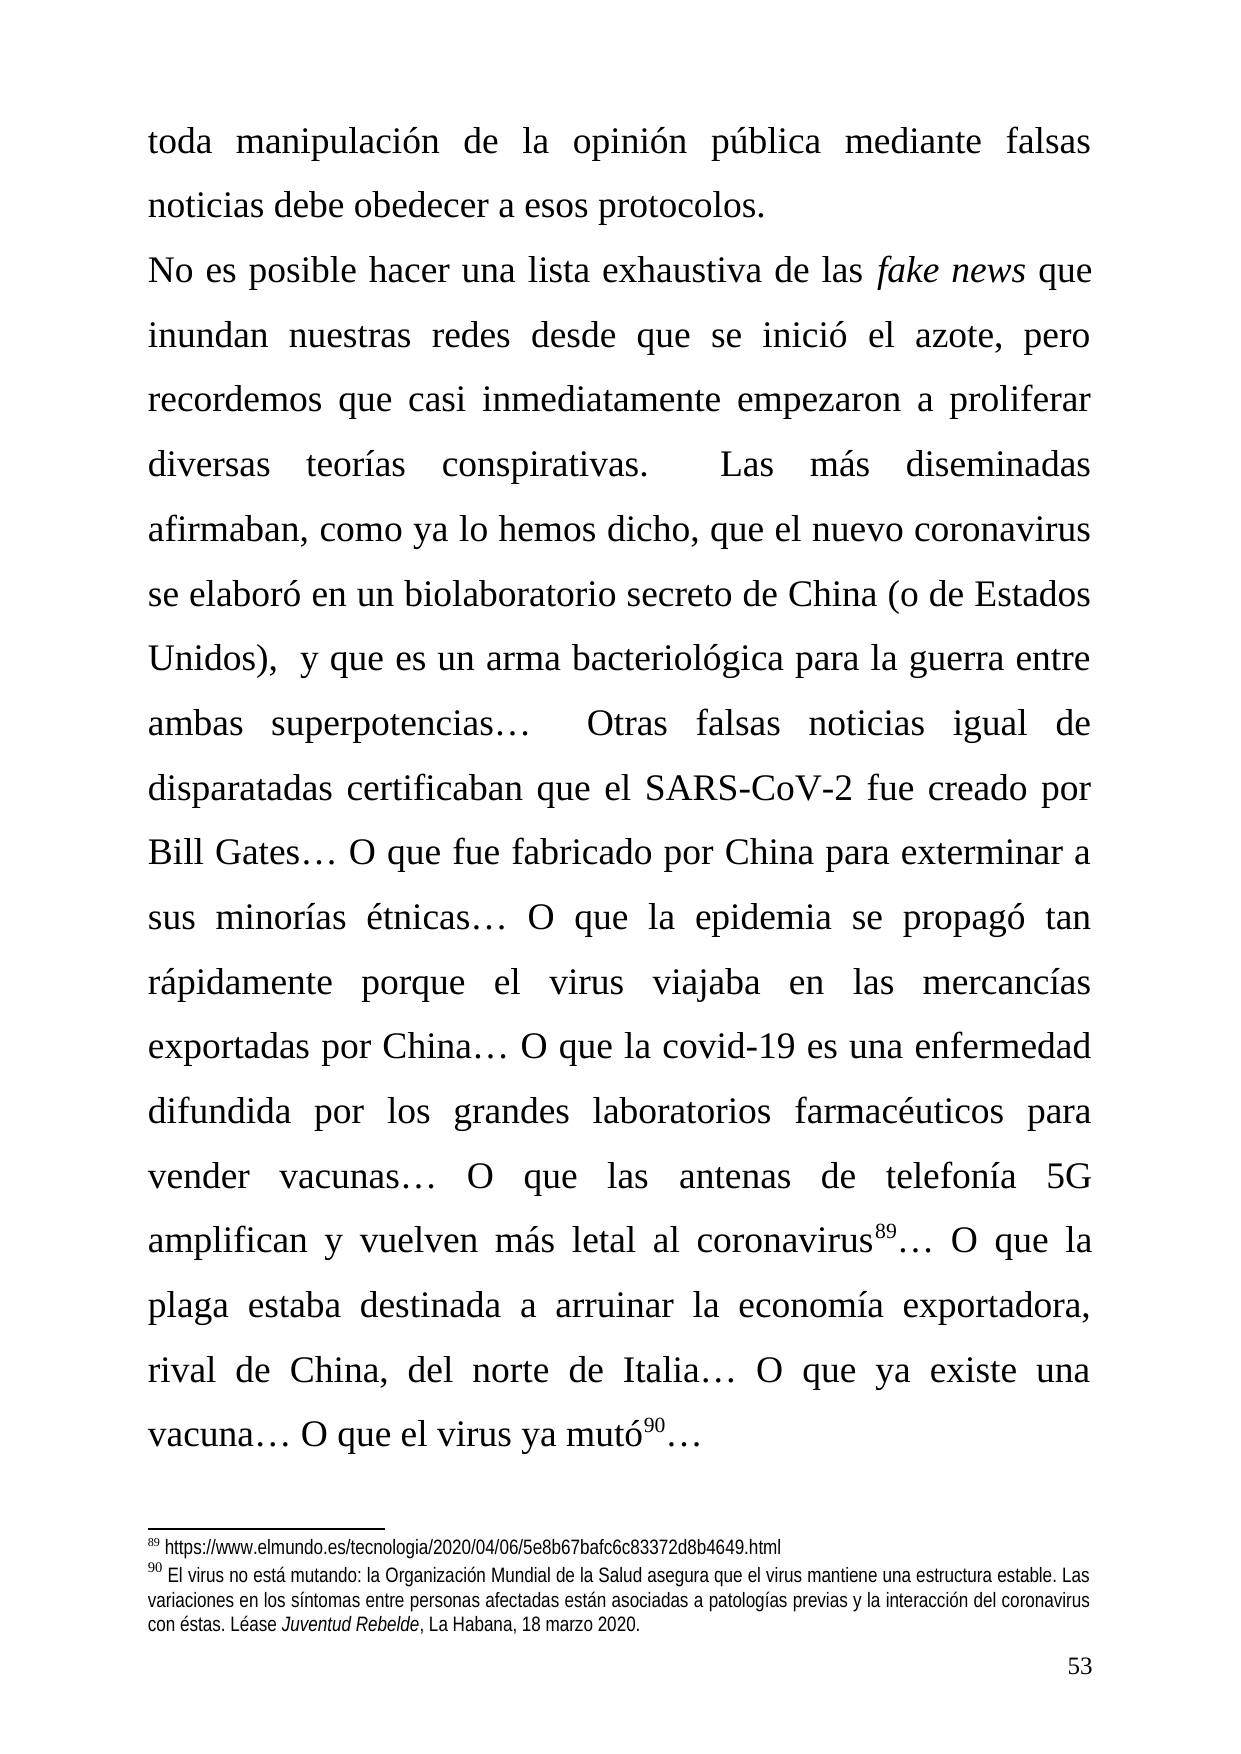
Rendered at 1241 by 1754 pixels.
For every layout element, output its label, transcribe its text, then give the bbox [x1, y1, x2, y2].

text No es posible hacer una lista exhaustiva de las fake news que inundan nuestras redes desde que se inició el azote, pero recordemos que casi inmediatamente empezaron a proliferar diversas teorías conspirativas. Las más diseminadas afirmaban, como ya lo hemos dicho, que el nuevo coronavirus se elaboró en un biolaboratorio secreto de China (o de Estados Unidos), y que es un arma bacteriológica para la guerra entre ambas superpotencias… Otras falsas noticias igual de disparatadas certificaban que el SARS-CoV-2 fue creado por Bill Gates… O que fue fabricado por China para exterminar a sus minorías étnicas… O que la epidemia se propagó tan rápidamente porque el virus viajaba en las mercancías exportadas por China… O que la covid-19 es una enfermedad difundida por los grandes laboratorios farmacéuticos para vender vacunas… O que las antenas de telefonía 5G amplifican y vuelven más letal al coronavirus… O que la plaga estaba destinada a arruinar la economía exportadora, rival de China, del norte de Italia… O que ya existe una vacuna… O que el virus ya mutó… [148, 247, 1092, 1455]
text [148, 118, 1092, 226]
